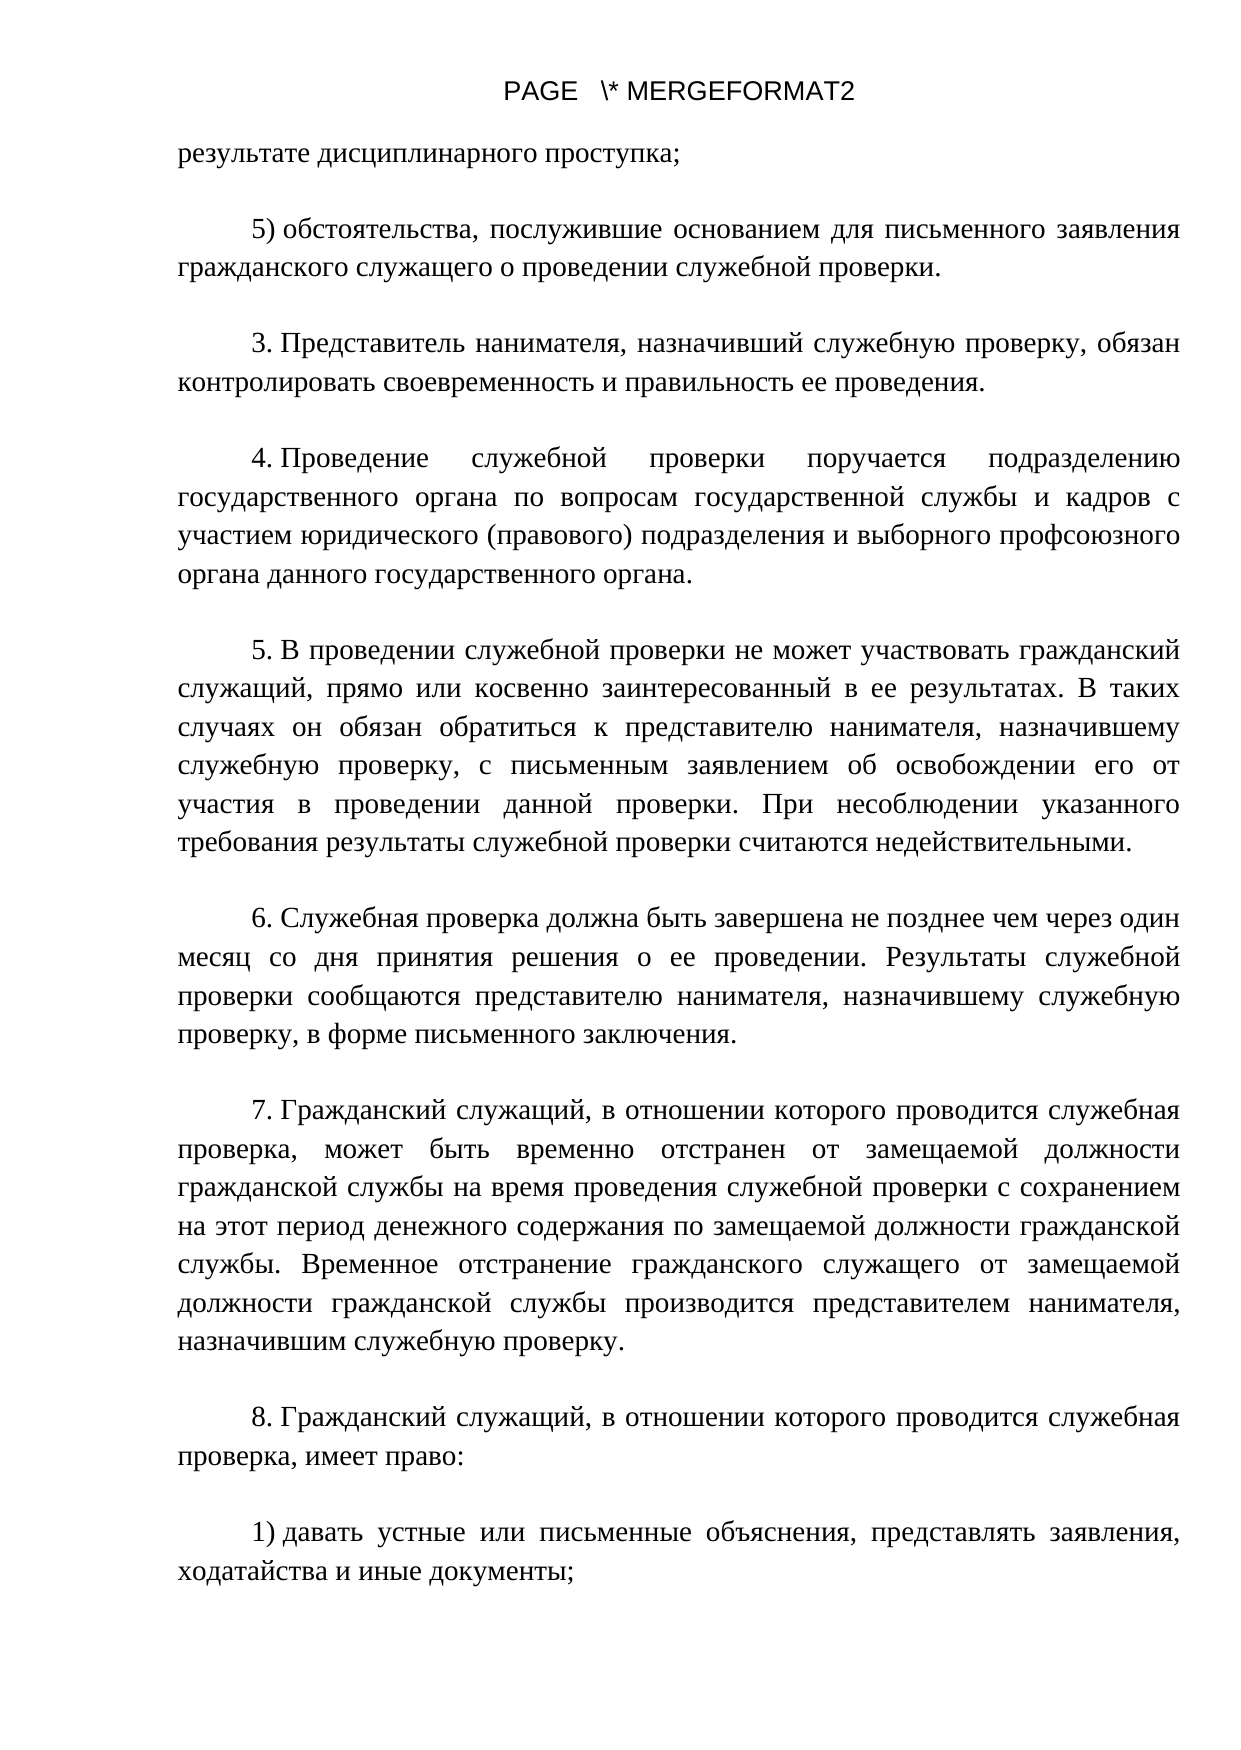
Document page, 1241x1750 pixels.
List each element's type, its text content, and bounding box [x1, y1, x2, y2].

text 1) давать устные или письменные объяснения, представлять заявления, ходатайства и иные документы; [177, 1514, 1181, 1586]
text 4. Проведение служебной проверки поручается подразделению государственного органа по вопросам государственной службы и кадров с участием юридического (правового) подразделения и выборного профсоюзного органа данного государственного органа. [177, 440, 1181, 589]
text 3. Представитель нанимателя, назначивший служебную проверку, обязан контролировать своевременность и правильность ее проведения. [177, 326, 1181, 398]
text 5. В проведении служебной проверки не может участвовать гражданский служащий, прямо или косвенно заинтересованный в ее результатах. В таких случаях он обязан обратиться к представителю нанимателя, назначившему служебную проверку, с письменным заявлением об освобождении его от участия в проведении данной проверки. При несоблюдении указанного требования результаты служебной проверки считаются недействительными. [177, 632, 1181, 858]
text 8. Гражданский служащий, в отношении которого проводится служебная проверка, имеет право: [177, 1399, 1181, 1472]
text 7. Гражданский служащий, в отношении которого проводится служебная проверка, может быть временно отстранен от замещаемой должности гражданской службы на время проведения служебной проверки с сохранением на этот период денежного содержания по замещаемой должности гражданской службы. Временное отстранение гражданского служащего от замещаемой должности гражданской службы производится представителем нанимателя, назначившим служебную проверку. [177, 1092, 1181, 1357]
text 5) обстоятельства, послужившие основанием для письменного заявления гражданского служащего о проведении служебной проверки. [177, 211, 1181, 283]
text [177, 135, 1181, 168]
text 6. Служебная проверка должна быть завершена не позднее чем через один месяц со дня принятия решения о ее проведении. Результаты служебной проверки сообщаются представителю нанимателя, назначившему служебную проверку, в форме письменного заключения. [177, 901, 1181, 1050]
